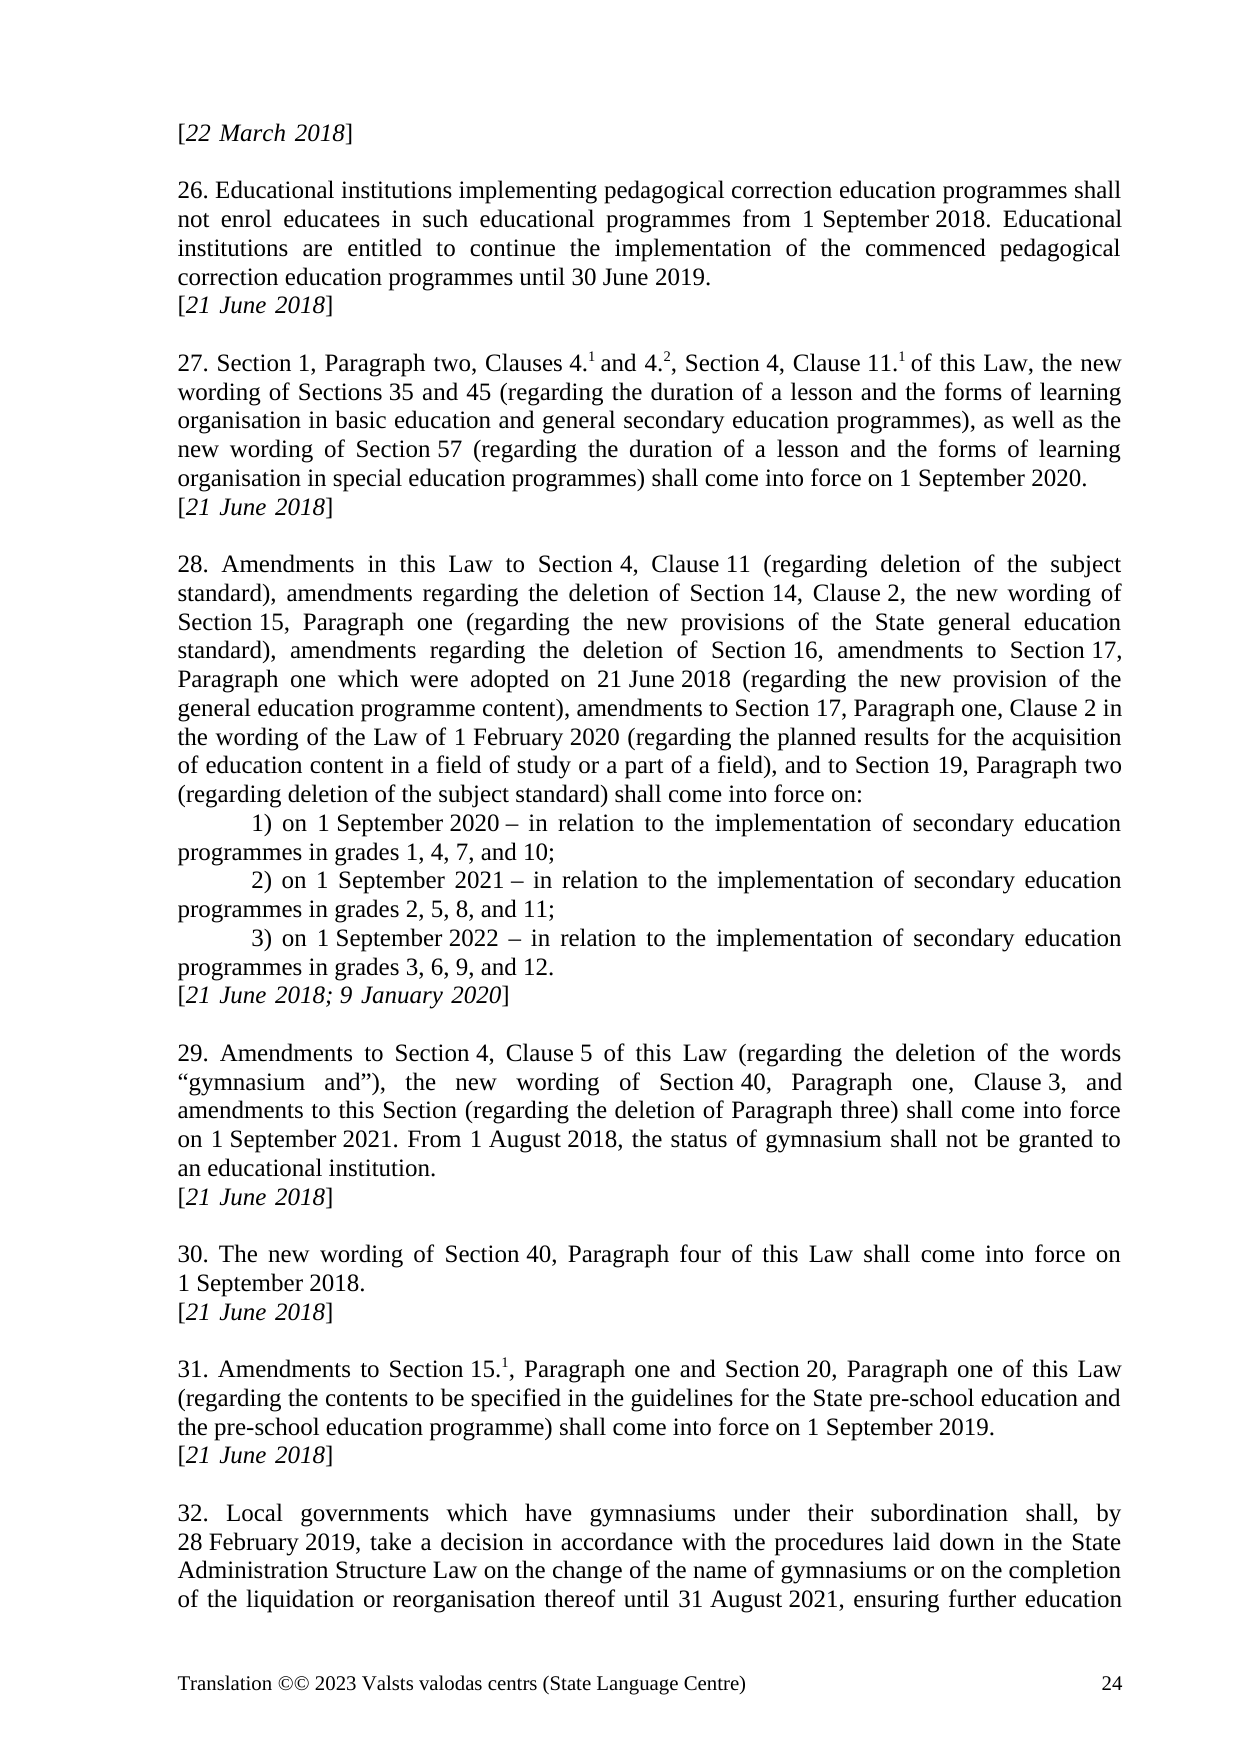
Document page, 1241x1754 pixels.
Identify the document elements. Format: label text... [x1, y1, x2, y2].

text 2) on 1 September 2021 – in relation to the implementation of secondary education programmes in grades 2, 5, 8, and 11; [177, 866, 1122, 923]
text 27. Section 1, Paragraph two, Clauses 4.1 and 4.2, Section 4, Clause 11.1 of this Law, the new wording of Sections 35 and 45 (regarding the duration of a lesson and the forms of learning organisation in basic education and general secondary education programmes), as well as the new wording of Section 57 (regarding the duration of a lesson and the forms of learning organisation in special education programmes) shall come into force on 1 September 2020. [177, 348, 1122, 492]
text [21 June 2018] [177, 1297, 1122, 1326]
text [21 June 2018] [177, 1182, 1122, 1211]
text [22 March 2018] [177, 118, 1122, 147]
text 1) on 1 September 2020 – in relation to the implementation of secondary education programmes in grades 1, 4, 7, and 10; [177, 808, 1122, 866]
text [21 June 2018; 9 January 2020] [177, 981, 1122, 1009]
text [21 June 2018] [177, 492, 1122, 521]
text 26. Educational institutions implementing pedagogical correction education programmes shall not enrol educatees in such educational programmes from 1 September 2018. Educational institutions are entitled to continue the implementation of the commenced pedagogical correction education programmes until 30 June 2019. [177, 176, 1122, 291]
text [21 June 2018] [177, 291, 1122, 319]
text 29. Amendments to Section 4, Clause 5 of this Law (regarding the deletion of the words “gymnasium and”), the new wording of Section 40, Paragraph one, Clause 3, and amendments to this Section (regarding the deletion of Paragraph three) shall come into force on 1 September 2021. From 1 August 2018, the status of gymnasium shall not be granted to an educational institution. [177, 1038, 1122, 1182]
text 30. The new wording of Section 40, Paragraph four of this Law shall come into force on 1 September 2018. [177, 1239, 1122, 1297]
text 31. Amendments to Section 15.1, Paragraph one and Section 20, Paragraph one of this Law (regarding the contents to be specified in the guidelines for the State pre-school education and the pre-school education programme) shall come into force on 1 September 2019. [177, 1354, 1122, 1441]
text 3) on 1 September 2022 – in relation to the implementation of secondary education programmes in grades 3, 6, 9, and 12. [177, 923, 1122, 981]
text [21 June 2018] [177, 1441, 1122, 1469]
text 28. Amendments in this Law to Section 4, Clause 11 (regarding deletion of the subject standard), amendments regarding the deletion of Section 14, Clause 2, the new wording of Section 15, Paragraph one (regarding the new provisions of the State general education standard), amendments regarding the deletion of Section 16, amendments to Section 17, Paragraph one which were adopted on 21 June 2018 (regarding the new provision of the general education programme content), amendments to Section 17, Paragraph one, Clause 2 in the wording of the Law of 1 February 2020 (regarding the planned results for the acquisition of education content in a field of study or a part of a field), and to Section 19, Paragraph two (regarding deletion of the subject standard) shall come into force on: [177, 549, 1122, 808]
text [177, 1498, 1122, 1613]
